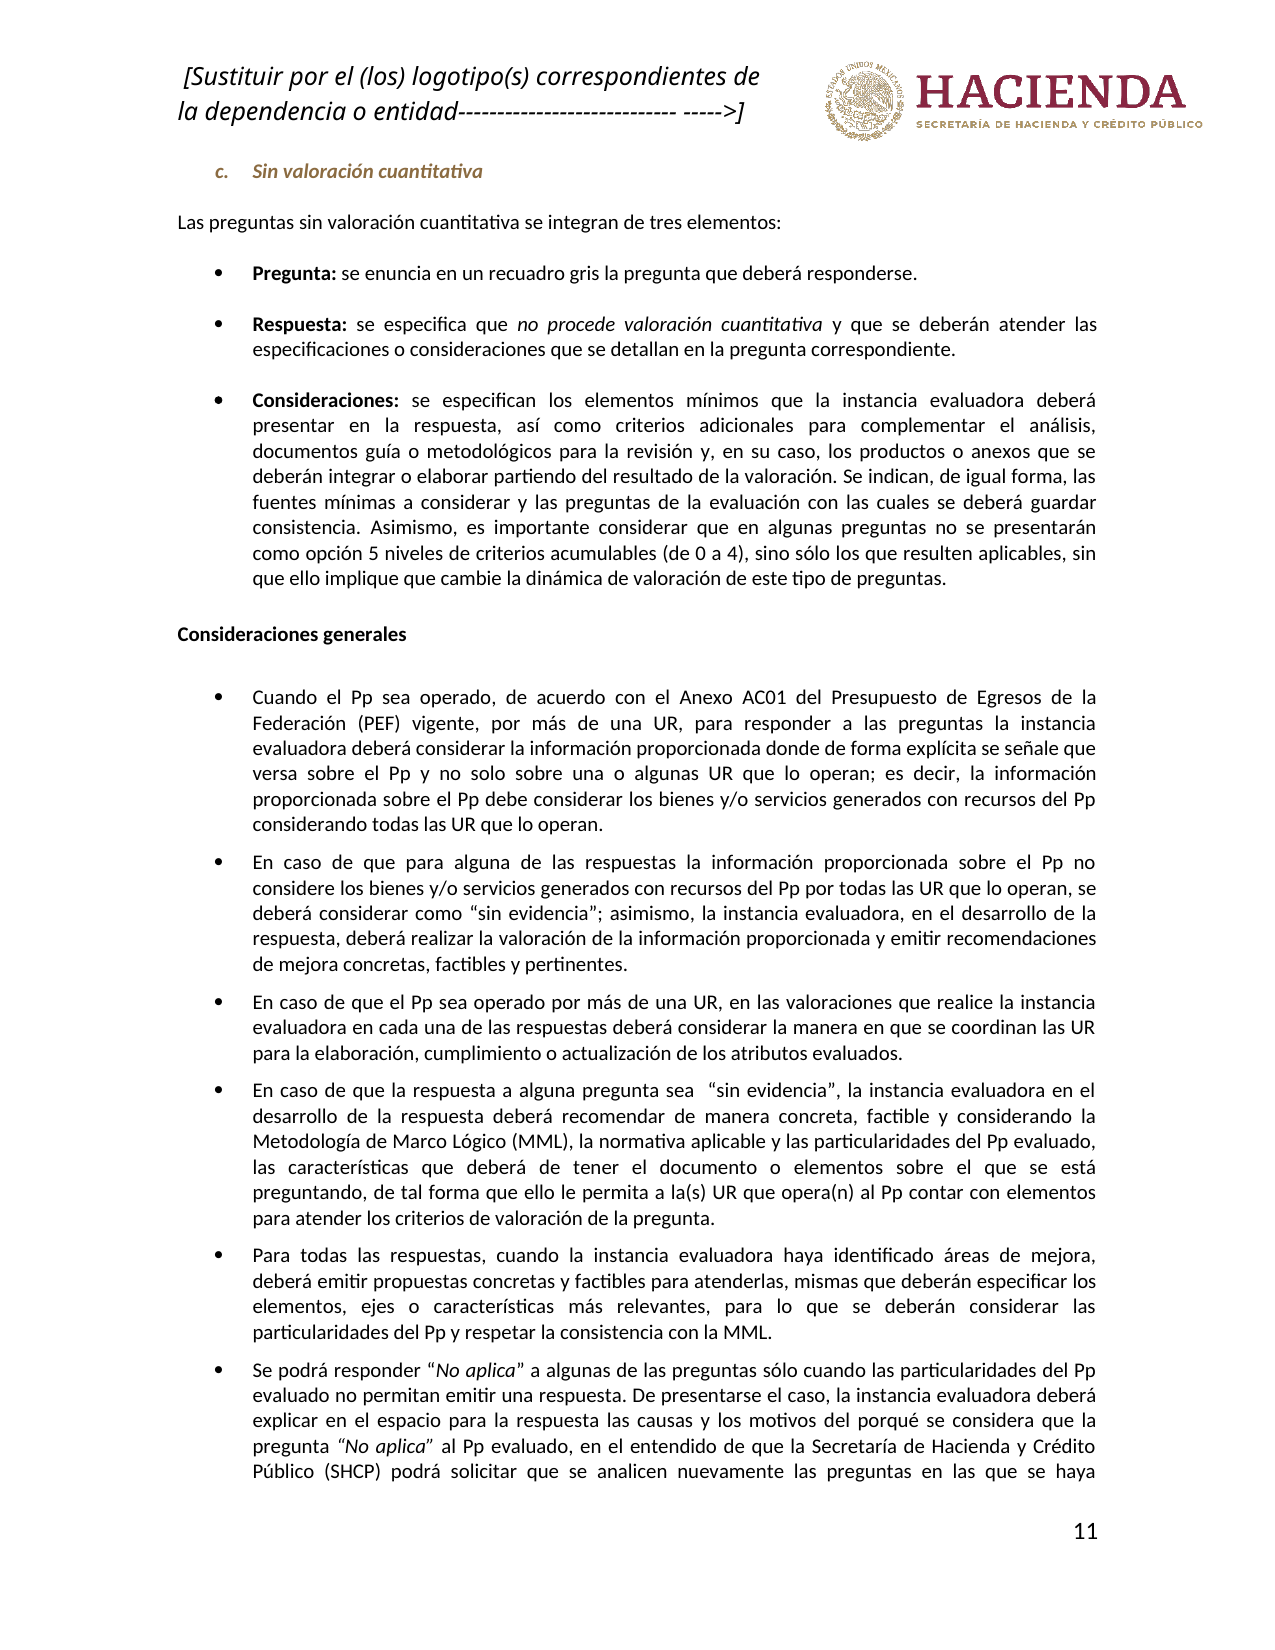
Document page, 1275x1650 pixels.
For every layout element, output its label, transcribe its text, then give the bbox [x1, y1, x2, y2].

list Sin valoración cuantitativa [215, 158, 1098, 184]
subtitle Consideraciones generales [177, 621, 1098, 646]
list Respuesta: se especifica que no procede valoración cuantitativa y que se deberán atender las especificaciones o consideraciones que se detallan en la pregunta correspondiente. [215, 311, 1098, 362]
picture [824, 60, 1203, 142]
list En caso de que el Pp sea operado por más de una UR, en las valoraciones que realice la instancia evaluadora en cada una de las respuestas deberá considerar la manera en que se coordinan las UR para la elaboración, cumplimiento o actualización de los atributos evaluados. [215, 989, 1098, 1065]
list En caso de que para alguna de las respuestas la información proporcionada sobre el Pp no considere los bienes y/o servicios generados con recursos del Pp por todas las UR que lo operan, se deberá considerar como “sin evidencia”; asimismo, la instancia evaluadora, en el desarrollo de la respuesta, deberá realizar la valoración de la información proporcionada y emitir recomendaciones de mejora concretas, factibles y pertinentes. [215, 849, 1098, 976]
list Cuando el Pp sea operado, de acuerdo con el Anexo AC01 del Presupuesto de Egresos de la Federación (PEF) vigente, por más de una UR, para responder a las preguntas la instancia evaluadora deberá considerar la información proporcionada donde de forma explícita se señale que versa sobre el Pp y no solo sobre una o algunas UR que lo operan; es decir, la información proporcionada sobre el Pp debe considerar los bienes y/o servicios generados con recursos del Pp considerando todas las UR que lo operan. [215, 684, 1098, 837]
list Consideraciones: se especifican los elementos mínimos que la instancia evaluadora deberá presentar en la respuesta, así como criterios adicionales para complementar el análisis, documentos guía o metodológicos para la revisión y, en su caso, los productos o anexos que se deberán integrar o elaborar partiendo del resultado de la valoración. Se indican, de igual forma, las fuentes mínimas a considerar y las preguntas de la evaluación con las cuales se deberá guardar consistencia. Asimismo, es importante considerar que en algunas preguntas no se presentarán como opción 5 niveles de criterios acumulables (de 0 a 4), sino sólo los que resulten aplicables, sin que ello implique que cambie la dinámica de valoración de este tipo de preguntas. [215, 387, 1098, 591]
list En caso de que la respuesta a alguna pregunta sea “sin evidencia”, la instancia evaluadora en el desarrollo de la respuesta deberá recomendar de manera concreta, factible y considerando la Metodología de Marco Lógico (MML), la normativa aplicable y las particularidades del Pp evaluado, las características que deberá de tener el documento o elementos sobre el que se está preguntando, de tal forma que ello le permita a la(s) UR que opera(n) al Pp contar con elementos para atender los criterios de valoración de la pregunta. [215, 1078, 1098, 1230]
list Para todas las respuestas, cuando la instancia evaluadora haya identificado áreas de mejora, deberá emitir propuestas concretas y factibles para atenderlas, mismas que deberán especificar los elementos, ejes o características más relevantes, para lo que se deberán considerar las particularidades del Pp y respetar la consistencia con la MML. [215, 1243, 1098, 1344]
list Pregunta: se enuncia en un recuadro gris la pregunta que deberá responderse. [215, 260, 1098, 286]
text Las preguntas sin valoración cuantitativa se integran de tres elementos: [177, 209, 1098, 235]
